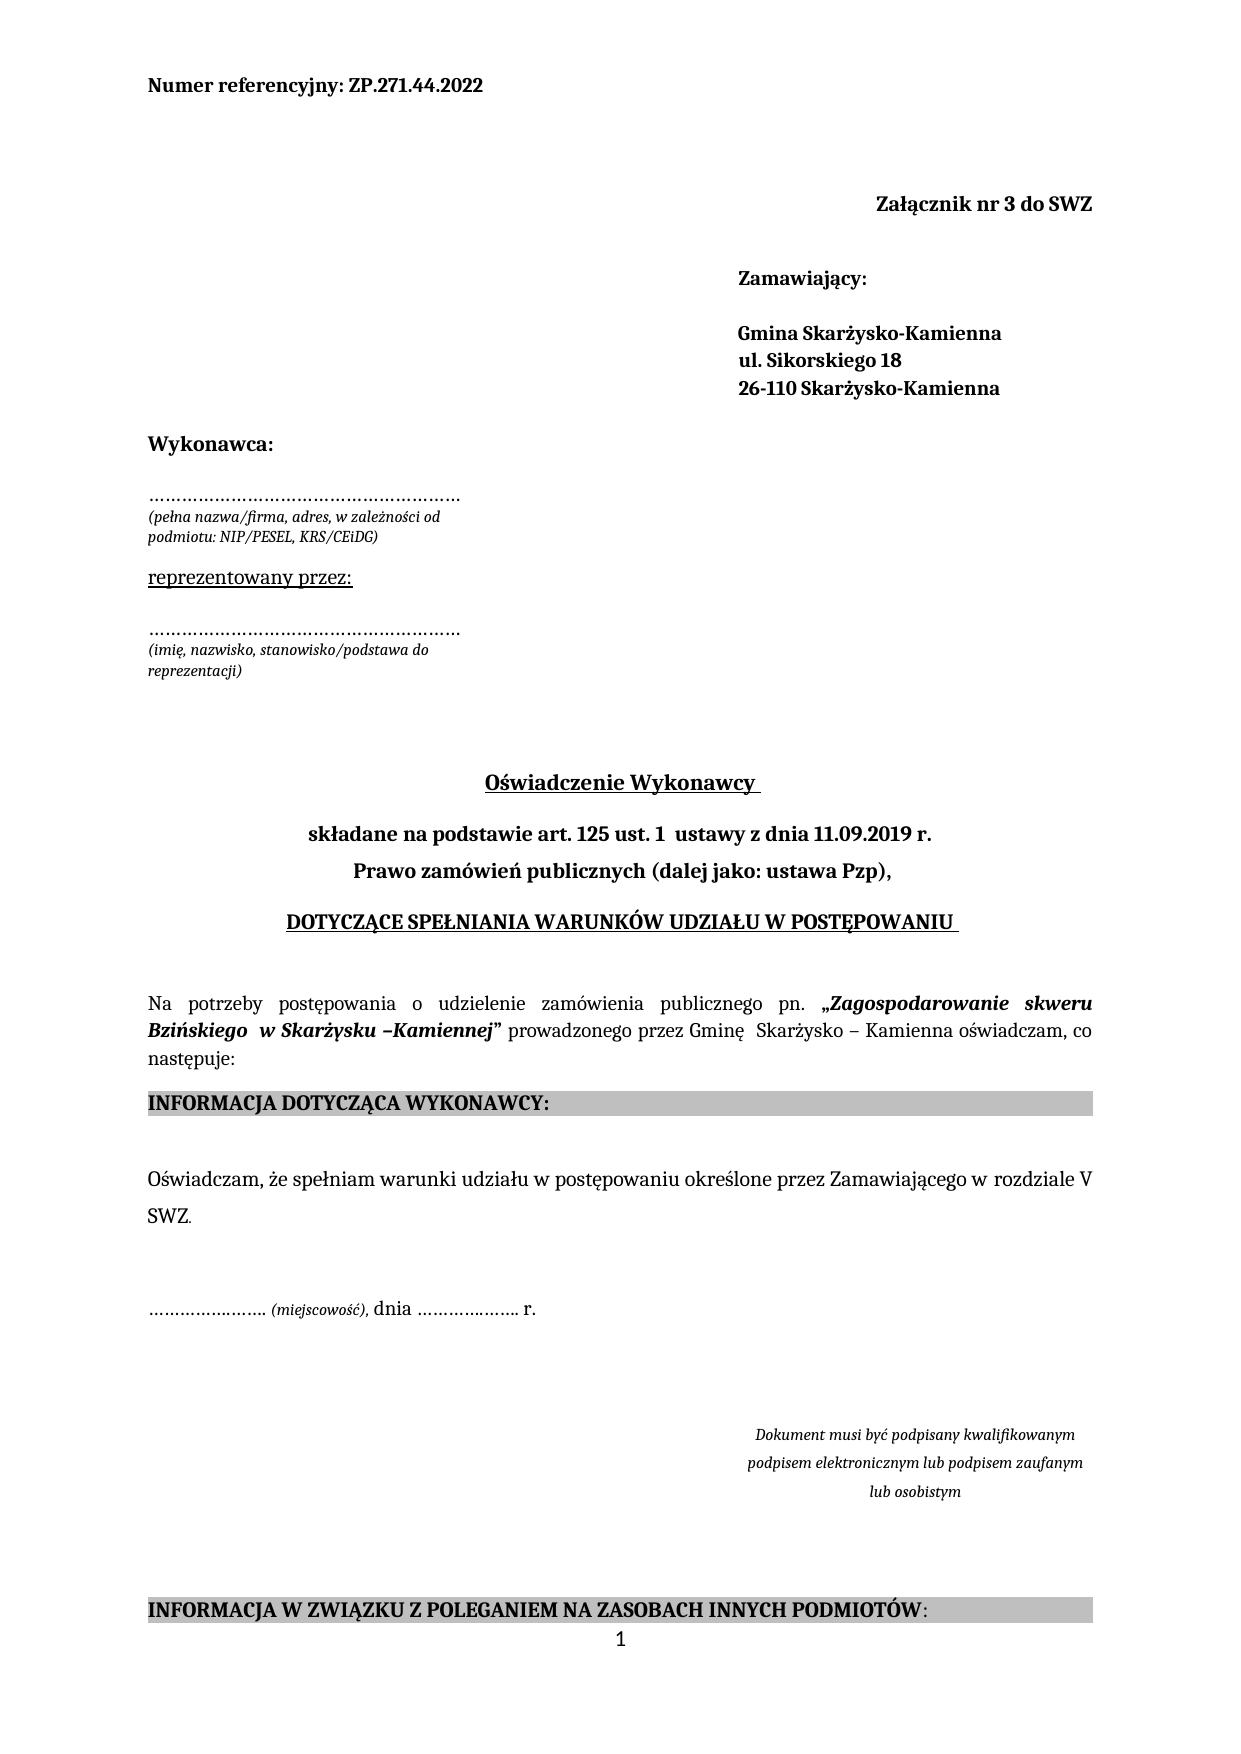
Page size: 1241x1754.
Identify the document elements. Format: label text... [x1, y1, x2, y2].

text ul. Sikorskiego 18 [738, 349, 1093, 373]
text ………………………………………………… [148, 482, 472, 507]
text INFORMACJA W ZWIĄZKU Z POLEGANIEM NA ZASOBACH INNYCH PODMIOTÓW: [148, 1597, 1093, 1623]
text …………….……. (miejscowość), dnia ………….……. r. [148, 1296, 1093, 1320]
text Zamawiający: [738, 266, 1093, 290]
text (pełna nazwa/firma, adres, w zależności od podmiotu: NIP/PESEL, KRS/CEiDG) [148, 507, 472, 547]
text składane na podstawie art. 125 ust. 1 ustawy z dnia 11.09.2019 r. [148, 821, 1093, 847]
text INFORMACJA DOTYCZĄCA WYKONAWCY: [148, 1091, 1093, 1116]
text (imię, nazwisko, stanowisko/podstawa do reprezentacji) [148, 641, 472, 680]
text Prawo zamówień publicznych (dalej jako: ustawa Pzp), [148, 859, 1093, 884]
text Dokument musi być podpisany kwalifikowanym podpisem elektronicznym lub podpisem zaufanym lub osobistym [738, 1425, 1093, 1502]
text Wykonawca: [148, 431, 1093, 457]
text DOTYCZĄCE SPEŁNIANIA WARUNKÓW UDZIAŁU W POSTĘPOWANIU [148, 909, 1093, 935]
text 26-110 Skarżysko-Kamienna [738, 376, 1093, 400]
text Załącznik nr 3 do SWZ [694, 192, 1093, 217]
text ………………………………………………… [148, 615, 472, 641]
text reprezentowany przez: [148, 565, 1093, 590]
text Oświadczam, że spełniam warunki udziału w postępowaniu określone przez Zamawiającego w rozdziale V SWZ. [148, 1166, 1093, 1229]
text Na potrzeby postępowania o udzielenie zamówienia publicznego pn. „Zagospodarowanie skweru Bzińskiego w Skarżysku –Kamiennej” prowadzonego przez Gminę Skarżysko – Kamienna oświadczam, co następuje: [148, 992, 1093, 1071]
text Gmina Skarżysko-Kamienna [148, 321, 1093, 345]
text Oświadczenie Wykonawcy [148, 769, 1093, 796]
